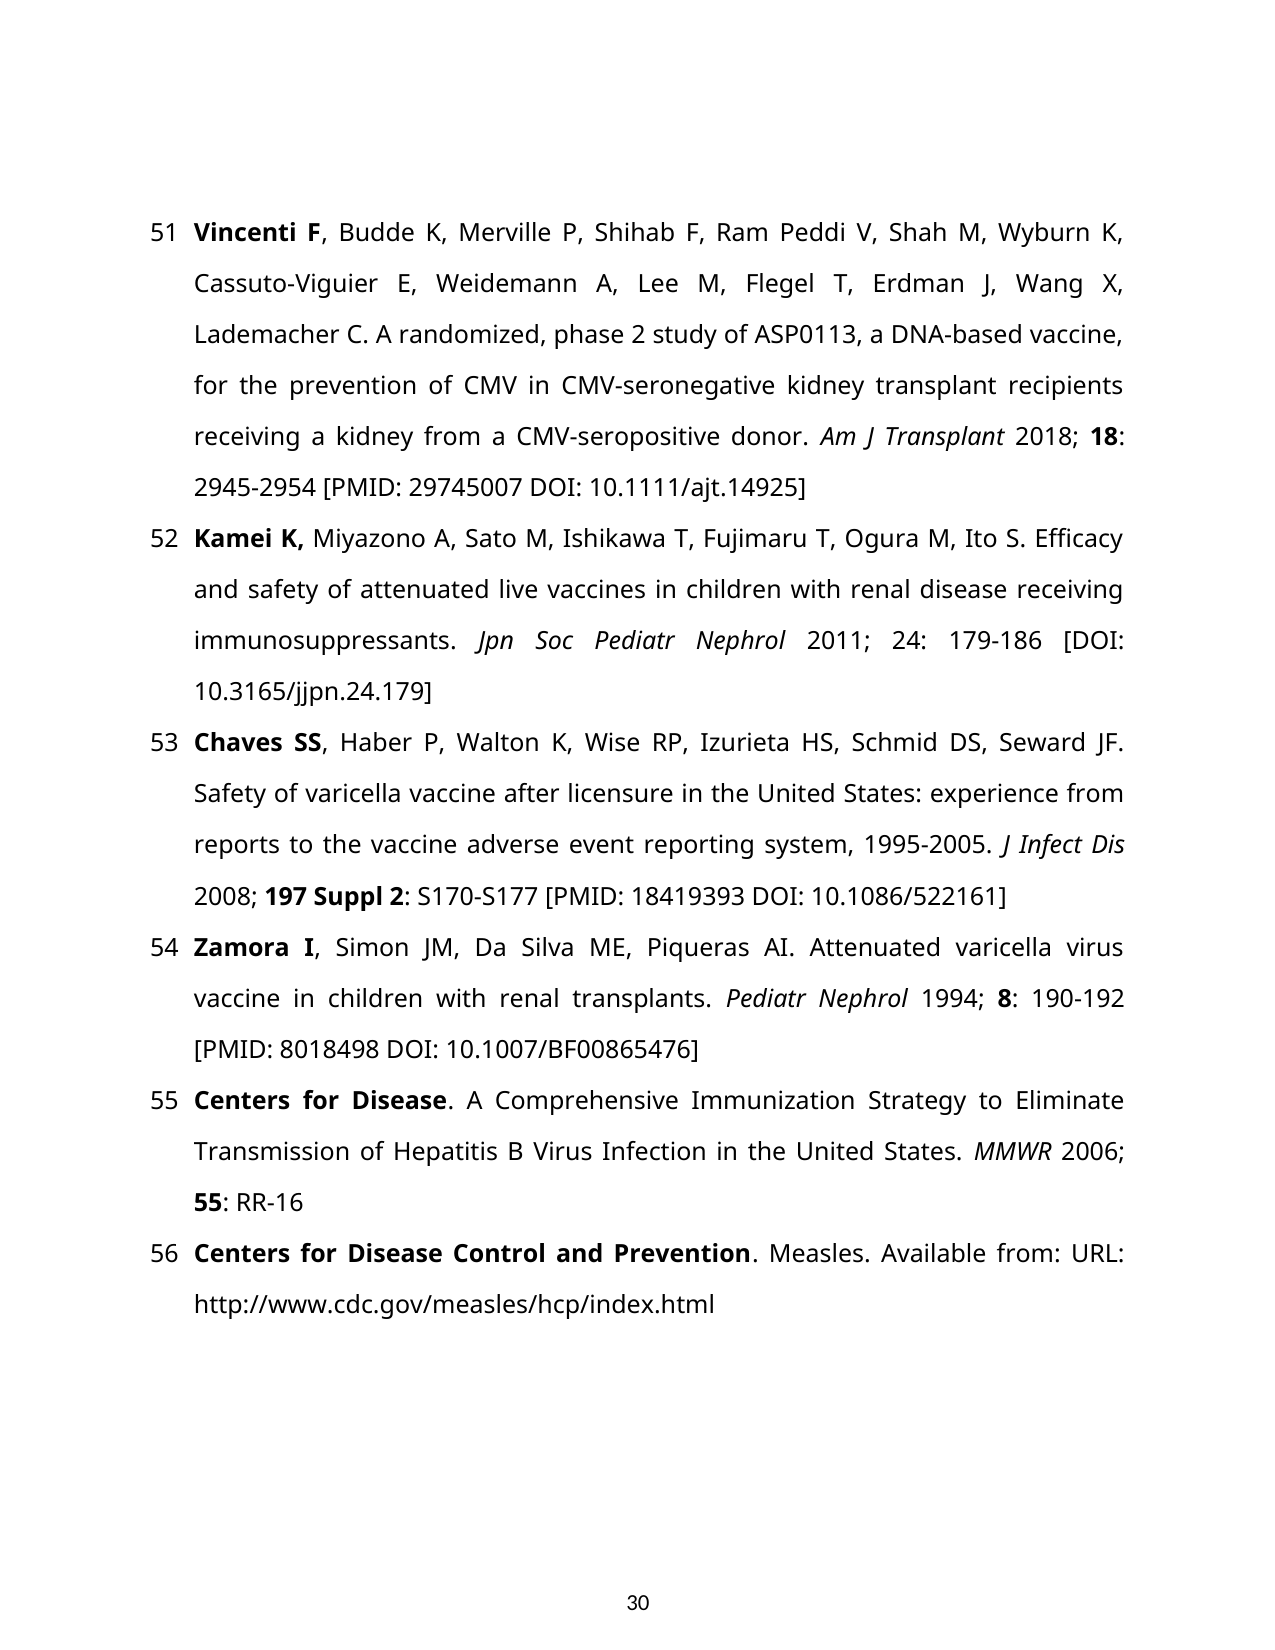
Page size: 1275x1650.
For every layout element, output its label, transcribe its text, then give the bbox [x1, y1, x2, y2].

list Centers for Disease Control and Prevention. Measles. Available from: URL: http://www.cdc.gov/measles/hcp/index.html [85, 1171, 1189, 1385]
list Chaves SS, Haber P, Walton K, Wise RP, Izurieta HS, Schmid DS, Seward JF. Safety of varicella vaccine after licensure in the United States: experience from reports to the vaccine adverse event reporting system, 1995-2005. J Infect Dis 2008; 197 Suppl 2: S170-S177 [PMID: 18419393 DOI: 10.1086/522161] [85, 660, 1189, 864]
list Zamora I, Simon JM, Da Silva ME, Piqueras AI. Attenuated varicella virus vaccine in children with renal transplants. Pediatr Nephrol 1994; 8: 190-192 [PMID: 8018498 DOI: 10.1007/BF00865476] [85, 864, 1189, 1018]
list Kamei K, Miyazono A, Sato M, Ishikawa T, Fujimaru T, Ogura M, Ito S. Efficacy and safety of attenuated live vaccines in children with renal disease receiving immunosuppressants. Jpn Soc Pediatr Nephrol 2011; 24: 179-186 [DOI: 10.3165/jjpn.24.179] [85, 456, 1189, 660]
list Vincenti F, Budde K, Merville P, Shihab F, Ram Peddi V, Shah M, Wyburn K, Cassuto-Viguier E, Weidemann A, Lee M, Flegel T, Erdman J, Wang X, Lademacher C. A randomized, phase 2 study of ASP0113, a DNA-based vaccine, for the prevention of CMV in CMV-seronegative kidney transplant recipients receiving a kidney from a CMV-seropositive donor. Am J Transplant 2018; 18: 2945-2954 [PMID: 29745007 DOI: 10.1111/ajt.14925] [85, 150, 1189, 456]
list Centers for Disease. A Comprehensive Immunization Strategy to Eliminate Transmission of Hepatitis B Virus Infection in the United States. MMWR 2006; 55: RR-16 [85, 1018, 1189, 1171]
